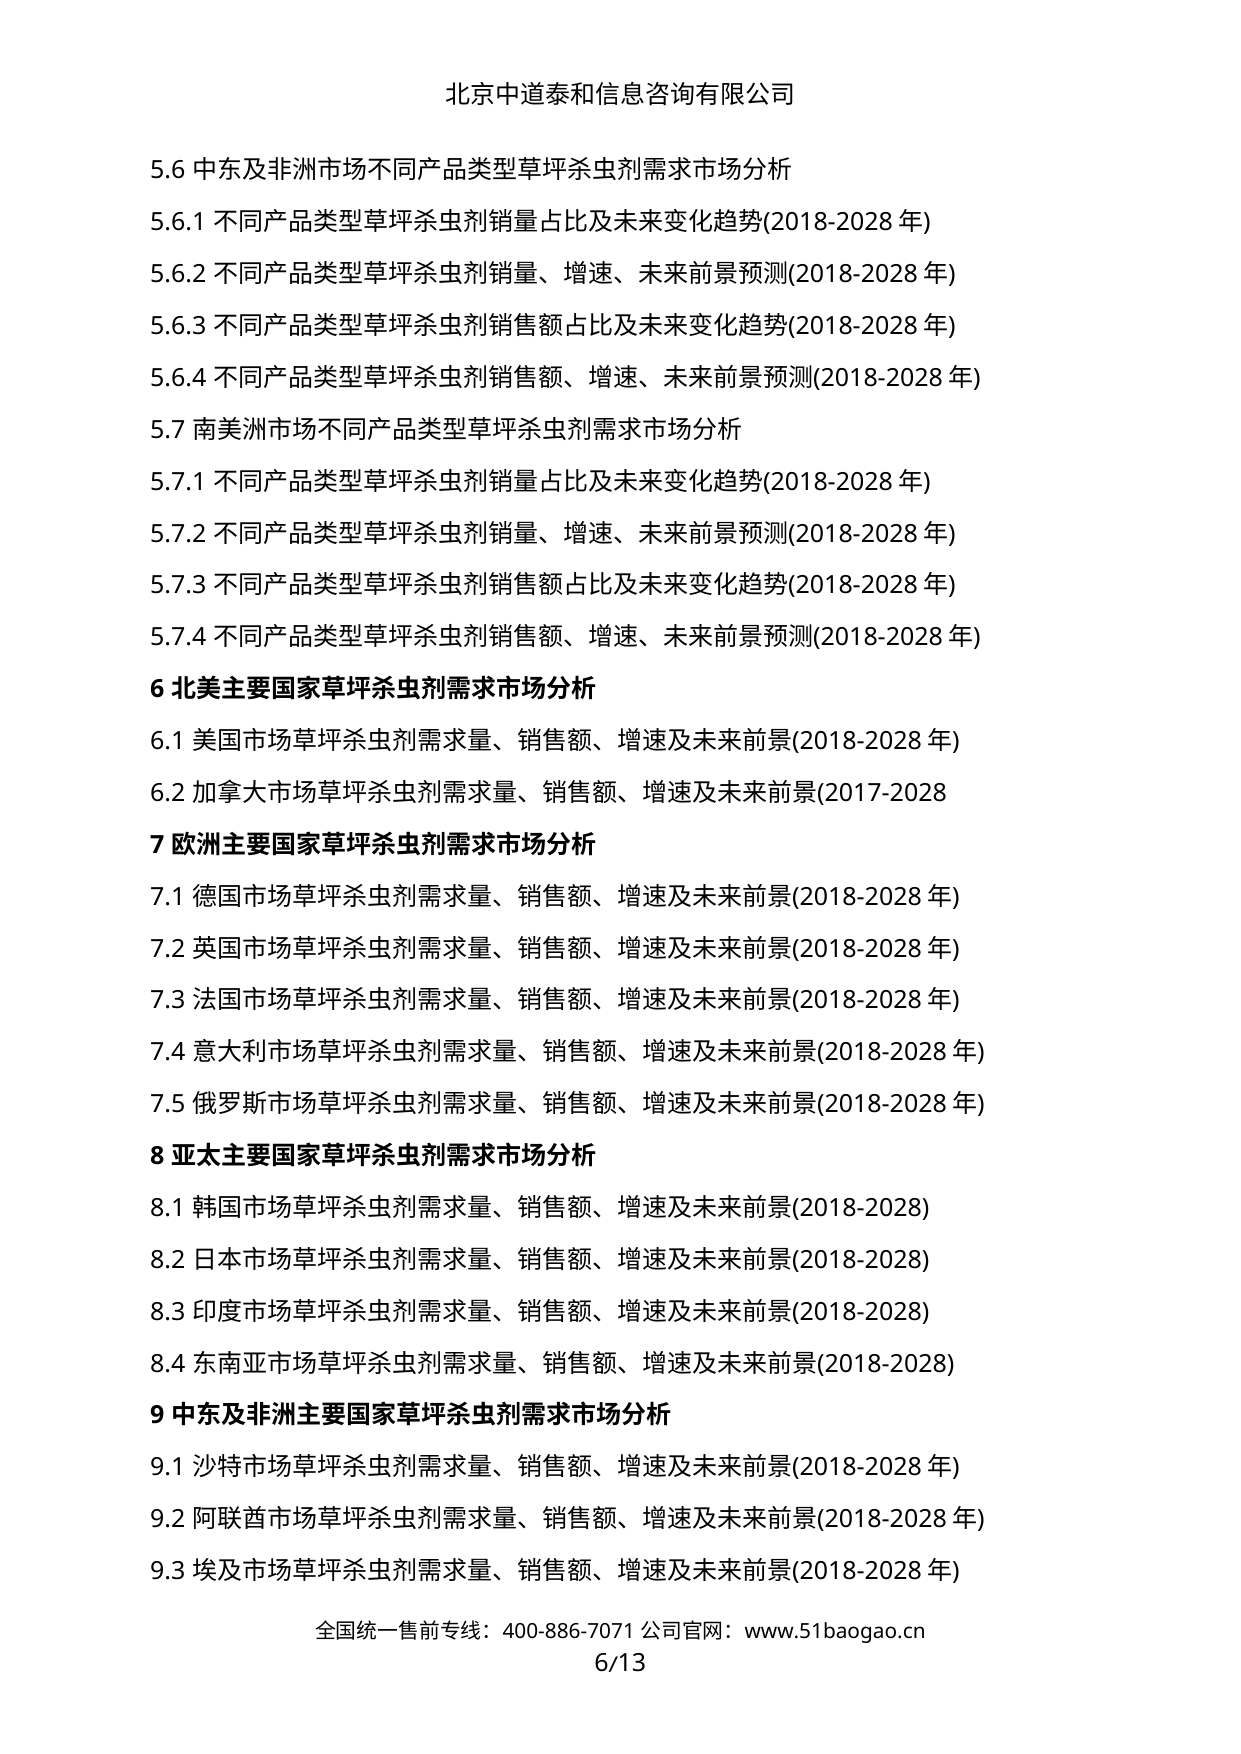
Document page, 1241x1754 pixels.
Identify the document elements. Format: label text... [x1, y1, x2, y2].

text 5.6.4 不同产品类型草坪杀虫剂销售额、增速、未来前景预测(2018-2028年) [150, 357, 1090, 394]
text 7 欧洲主要国家草坪杀虫剂需求市场分析 [150, 824, 1090, 861]
text 7.3 法国市场草坪杀虫剂需求量、销售额、增速及未来前景(2018-2028年) [150, 980, 1090, 1016]
text 5.6.3 不同产品类型草坪杀虫剂销售额占比及未来变化趋势(2018-2028年) [150, 306, 1090, 342]
text 8.3 印度市场草坪杀虫剂需求量、销售额、增速及未来前景(2018-2028) [150, 1291, 1090, 1327]
text 7.2 英国市场草坪杀虫剂需求量、销售额、增速及未来前景(2018-2028年) [150, 928, 1090, 964]
text 8 亚太主要国家草坪杀虫剂需求市场分析 [150, 1136, 1090, 1172]
text 5.6.1 不同产品类型草坪杀虫剂销量占比及未来变化趋势(2018-2028年) [150, 202, 1090, 238]
text 9.3 埃及市场草坪杀虫剂需求量、销售额、增速及未来前景(2018-2028年) [150, 1551, 1090, 1587]
text 5.6 中东及非洲市场不同产品类型草坪杀虫剂需求市场分析 [150, 150, 1090, 186]
text 9.2 阿联酋市场草坪杀虫剂需求量、销售额、增速及未来前景(2018-2028年) [150, 1499, 1090, 1535]
text 5.6.2 不同产品类型草坪杀虫剂销量、增速、未来前景预测(2018-2028年) [150, 254, 1090, 290]
text 7.1 德国市场草坪杀虫剂需求量、销售额、增速及未来前景(2018-2028年) [150, 876, 1090, 912]
text 5.7.3 不同产品类型草坪杀虫剂销售额占比及未来变化趋势(2018-2028年) [150, 565, 1090, 601]
text 8.1 韩国市场草坪杀虫剂需求量、销售额、增速及未来前景(2018-2028) [150, 1187, 1090, 1224]
text 7.4 意大利市场草坪杀虫剂需求量、销售额、增速及未来前景(2018-2028年) [150, 1032, 1090, 1068]
text 5.7 南美洲市场不同产品类型草坪杀虫剂需求市场分析 [150, 409, 1090, 446]
text 5.7.2 不同产品类型草坪杀虫剂销量、增速、未来前景预测(2018-2028年) [150, 513, 1090, 549]
text 6.1 美国市场草坪杀虫剂需求量、销售额、增速及未来前景(2018-2028年) [150, 721, 1090, 757]
text 7.5 俄罗斯市场草坪杀虫剂需求量、销售额、增速及未来前景(2018-2028年) [150, 1084, 1090, 1120]
text 9.1 沙特市场草坪杀虫剂需求量、销售额、增速及未来前景(2018-2028年) [150, 1447, 1090, 1483]
text 9 中东及非洲主要国家草坪杀虫剂需求市场分析 [150, 1395, 1090, 1431]
text 5.7.4 不同产品类型草坪杀虫剂销售额、增速、未来前景预测(2018-2028年) [150, 617, 1090, 653]
text 6.2 加拿大市场草坪杀虫剂需求量、销售额、增速及未来前景(2017-2028 [150, 772, 1090, 809]
text 5.7.1 不同产品类型草坪杀虫剂销量占比及未来变化趋势(2018-2028年) [150, 461, 1090, 497]
text 8.4 东南亚市场草坪杀虫剂需求量、销售额、增速及未来前景(2018-2028) [150, 1343, 1090, 1379]
text 8.2 日本市场草坪杀虫剂需求量、销售额、增速及未来前景(2018-2028) [150, 1239, 1090, 1276]
text 6 北美主要国家草坪杀虫剂需求市场分析 [150, 669, 1090, 705]
